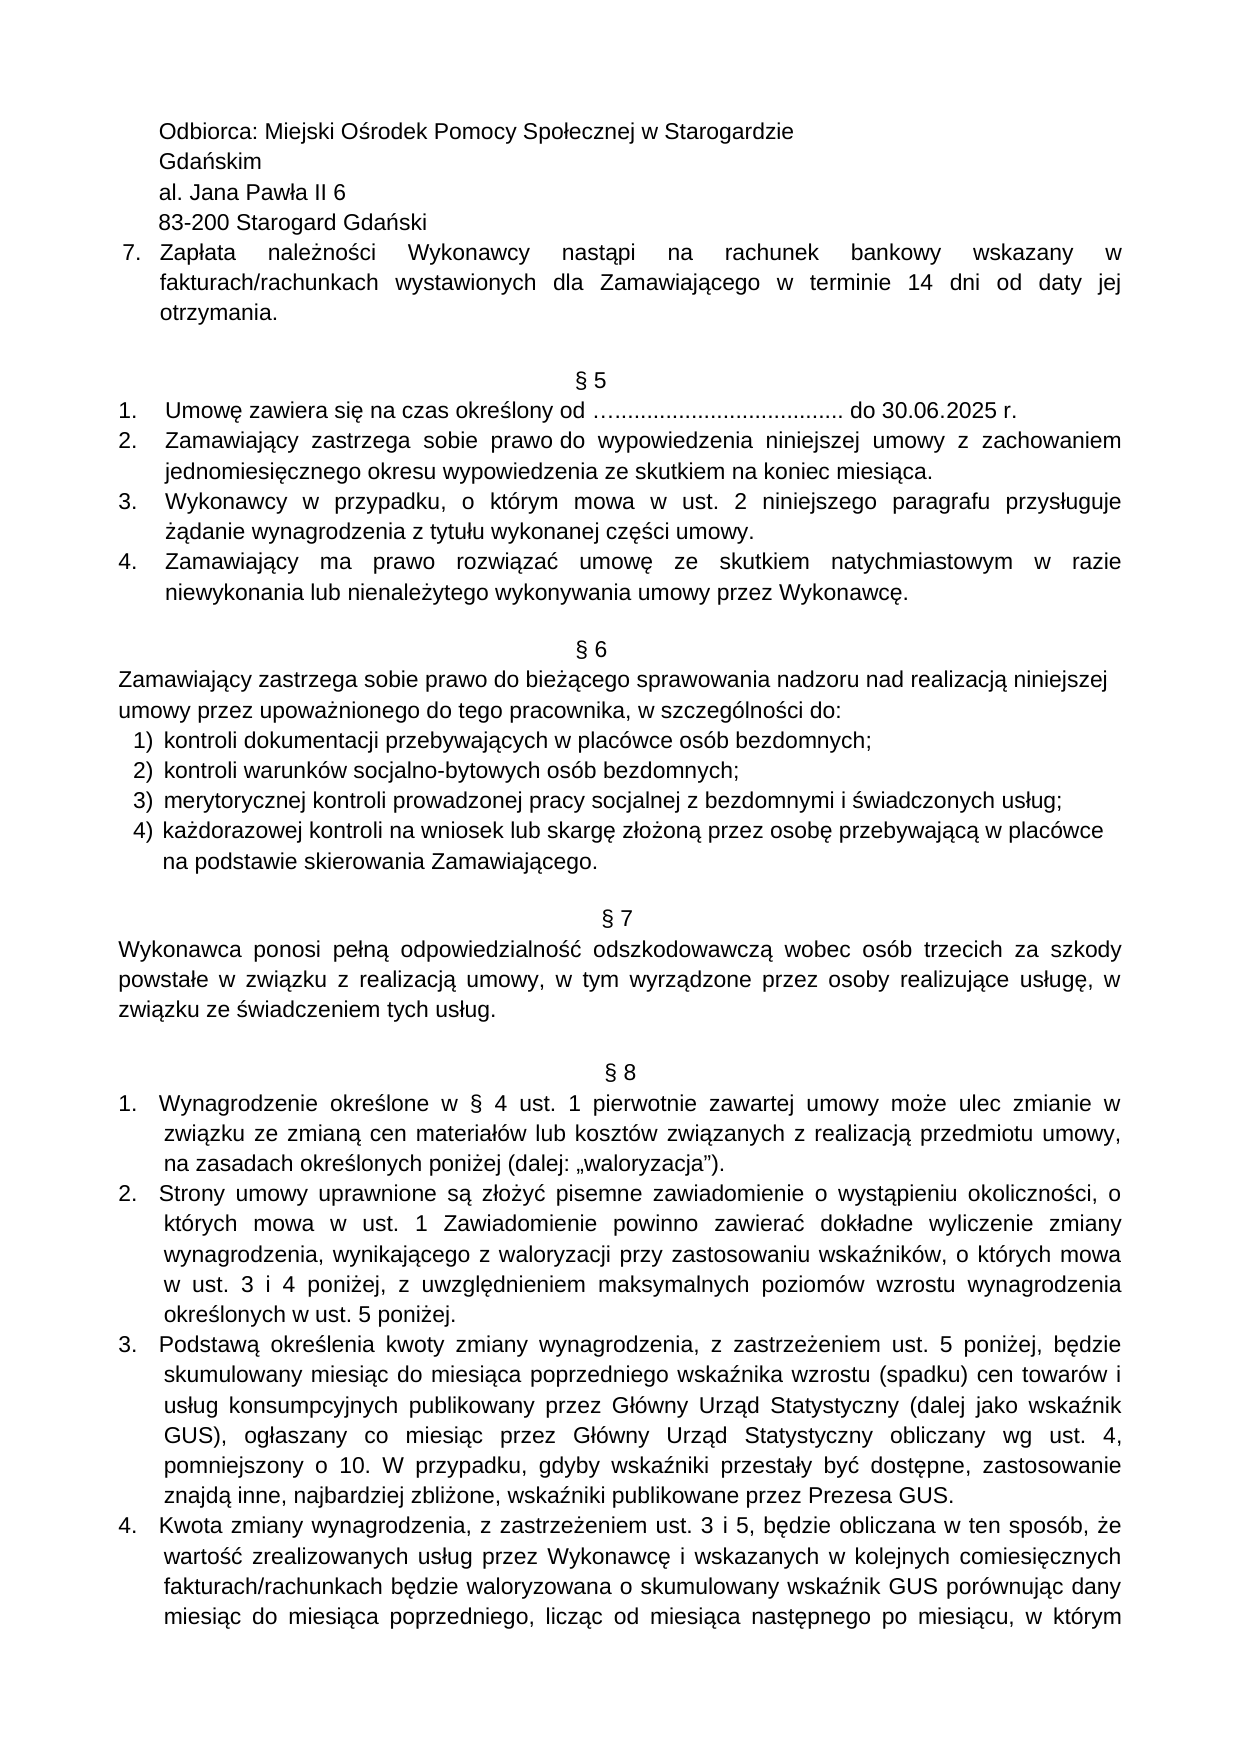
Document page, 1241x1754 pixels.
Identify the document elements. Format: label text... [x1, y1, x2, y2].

list kontroli dokumentacji przebywających w placówce osób bezdomnych; [133, 727, 1124, 753]
list Strony umowy uprawnione są złożyć pisemne zawiadomienie o wystąpieniu okoliczności, o których mowa w ust. 1 Zawiadomienie powinno zawierać dokładne wyliczenie zmiany wynagrodzenia, wynikającego z waloryzacji przy zastosowaniu wskaźników, o których mowa w ust. 3 i 4 poniżej, z uwzględnieniem maksymalnych poziomów wzrostu wynagrodzenia określonych w ust. 5 poniżej. [118, 1180, 1122, 1327]
list Zamawiający zastrzega sobie prawo do wypowiedzenia niniejszej umowy z zachowaniem jednomiesięcznego okresu wypowiedzenia ze skutkiem na koniec miesiąca. [118, 427, 1122, 484]
text Odbiorca: Miejski Ośrodek Pomocy Społecznej w Starogardzie Gdańskim [159, 118, 893, 175]
list kontroli warunków socjalno-bytowych osób bezdomnych; [133, 757, 1124, 783]
text al. Jana Pawła II 6 [159, 178, 388, 205]
list Wynagrodzenie określone w § 4 ust. 1 pierwotnie zawartej umowy może ulec zmianie w związku ze zmianą cen materiałów lub kosztów związanych z realizacją przedmiotu umowy, na zasadach określonych poniżej (dalej: „waloryzacja”). [118, 1089, 1122, 1176]
text § 5 [574, 367, 670, 393]
list Zapłata należności Wykonawcy nastąpi na rachunek bankowy wskazany w fakturach/rachunkach wystawionych dla Zamawiającego w terminie 14 dni od daty jej otrzymania. [122, 239, 1122, 326]
list merytorycznej kontroli prowadzonej pracy socjalnej z bezdomnymi i świadczonych usług; [133, 787, 1124, 814]
text § 6 [575, 636, 669, 663]
text § 8 [118, 1059, 1122, 1086]
list Wykonawcy w przypadku, o którym mowa w ust. 2 niniejszego paragrafu przysługuje żądanie wynagrodzenia z tytułu wykonanej części umowy. [118, 488, 1122, 544]
list każdorazowej kontroli na wniosek lub skargę złożoną przez osobę przebywającą w placówce na podstawie skierowania Zamawiającego. [133, 817, 1124, 874]
list Umowę zawiera się na czas określony od ….................................... do 30.06.2025 r. [118, 397, 1122, 424]
list Zamawiający ma prawo rozwiązać umowę ze skutkiem natychmiastowym w razie niewykonania lub nienależytego wykonywania umowy przez Wykonawcę. [118, 548, 1122, 605]
text § 7 [120, 905, 1121, 932]
text 83-200 Starogard Gdański [158, 209, 463, 235]
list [118, 1512, 1122, 1629]
text Zamawiający zastrzega sobie prawo do bieżącego sprawowania nadzoru nad realizacją niniejszej umowy przez upoważnionego do tego pracownika, w szczególności do: [118, 666, 1118, 723]
text Wykonawca ponosi pełną odpowiedzialność odszkodowawczą wobec osób trzecich za szkody powstałe w związku z realizacją umowy, w tym wyrządzone przez osoby realizujące usługę, w związku ze świadczeniem tych usług. [118, 936, 1122, 1022]
list Podstawą określenia kwoty zmiany wynagrodzenia, z zastrzeżeniem ust. 5 poniżej, będzie skumulowany miesiąc do miesiąca poprzedniego wskaźnika wzrostu (spadku) cen towarów i usług konsumpcyjnych publikowany przez Główny Urząd Statystyczny (dalej jako wskaźnik GUS), ogłaszany co miesiąc przez Główny Urząd Statystyczny obliczany wg ust. 4, pomniejszony o 10. W przypadku, gdyby wskaźniki przestały być dostępne, zastosowanie znajdą inne, najbardziej zbliżone, wskaźniki publikowane przez Prezesa GUS. [118, 1331, 1122, 1508]
